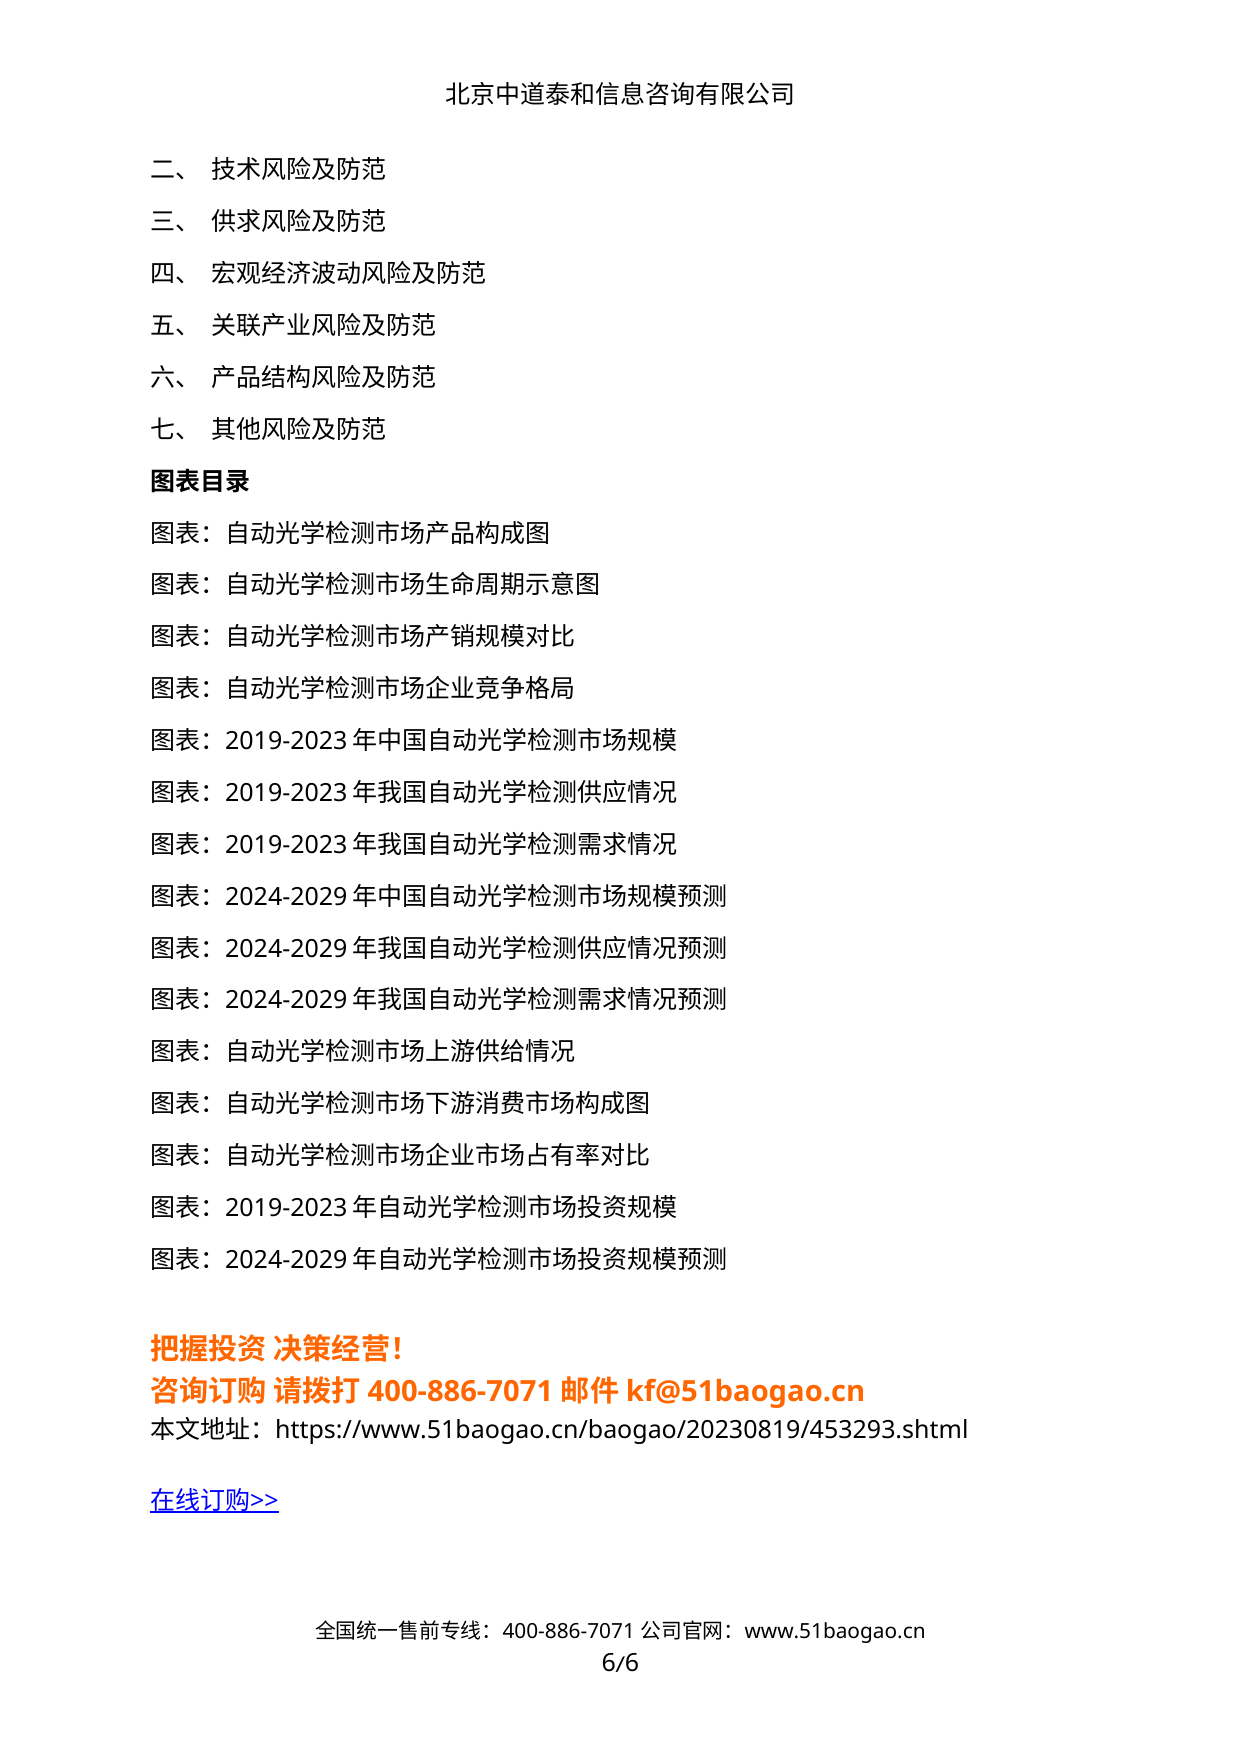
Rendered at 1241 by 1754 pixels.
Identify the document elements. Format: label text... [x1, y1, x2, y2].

text 图表：2024-2029年中国自动光学检测市场规模预测 [150, 876, 1090, 912]
text 图表：自动光学检测市场产销规模对比 [150, 617, 1090, 653]
text 五、 关联产业风险及防范 [150, 306, 1090, 342]
text 把握投资 决策经营！咨询订购 请拨打 400-886-7071 邮件 kf@51baogao.cn本文地址：https://www.51baogao.cn/baogao/20230819/453293.shtml [150, 1291, 1090, 1446]
text 图表：2024-2029年我国自动光学检测供应情况预测 [150, 928, 1090, 964]
text 七、 其他风险及防范 [150, 409, 1090, 446]
text 图表：2019-2023年我国自动光学检测需求情况 [150, 824, 1090, 861]
text 三、 供求风险及防范 [150, 202, 1090, 238]
text 图表：2019-2023年自动光学检测市场投资规模 [150, 1187, 1090, 1224]
text 图表：自动光学检测市场生命周期示意图 [150, 565, 1090, 601]
text 四、 宏观经济波动风险及防范 [150, 254, 1090, 290]
text 图表：2019-2023年我国自动光学检测供应情况 [150, 772, 1090, 809]
text 图表：2024-2029年自动光学检测市场投资规模预测 [150, 1239, 1090, 1276]
text 图表：自动光学检测市场下游消费市场构成图 [150, 1084, 1090, 1120]
text 二、 技术风险及防范 [150, 150, 1090, 186]
text 图表：2019-2023年中国自动光学检测市场规模 [150, 721, 1090, 757]
text 图表：自动光学检测市场上游供给情况 [150, 1032, 1090, 1068]
text 图表：自动光学检测市场企业竞争格局 [150, 669, 1090, 705]
text 图表目录 [150, 461, 1090, 497]
text 图表：自动光学检测市场企业市场占有率对比 [150, 1136, 1090, 1172]
text 在线订购>> [150, 1446, 1090, 1517]
text 图表：2024-2029年我国自动光学检测需求情况预测 [150, 980, 1090, 1016]
text 图表：自动光学检测市场产品构成图 [150, 513, 1090, 549]
text 六、 产品结构风险及防范 [150, 357, 1090, 394]
